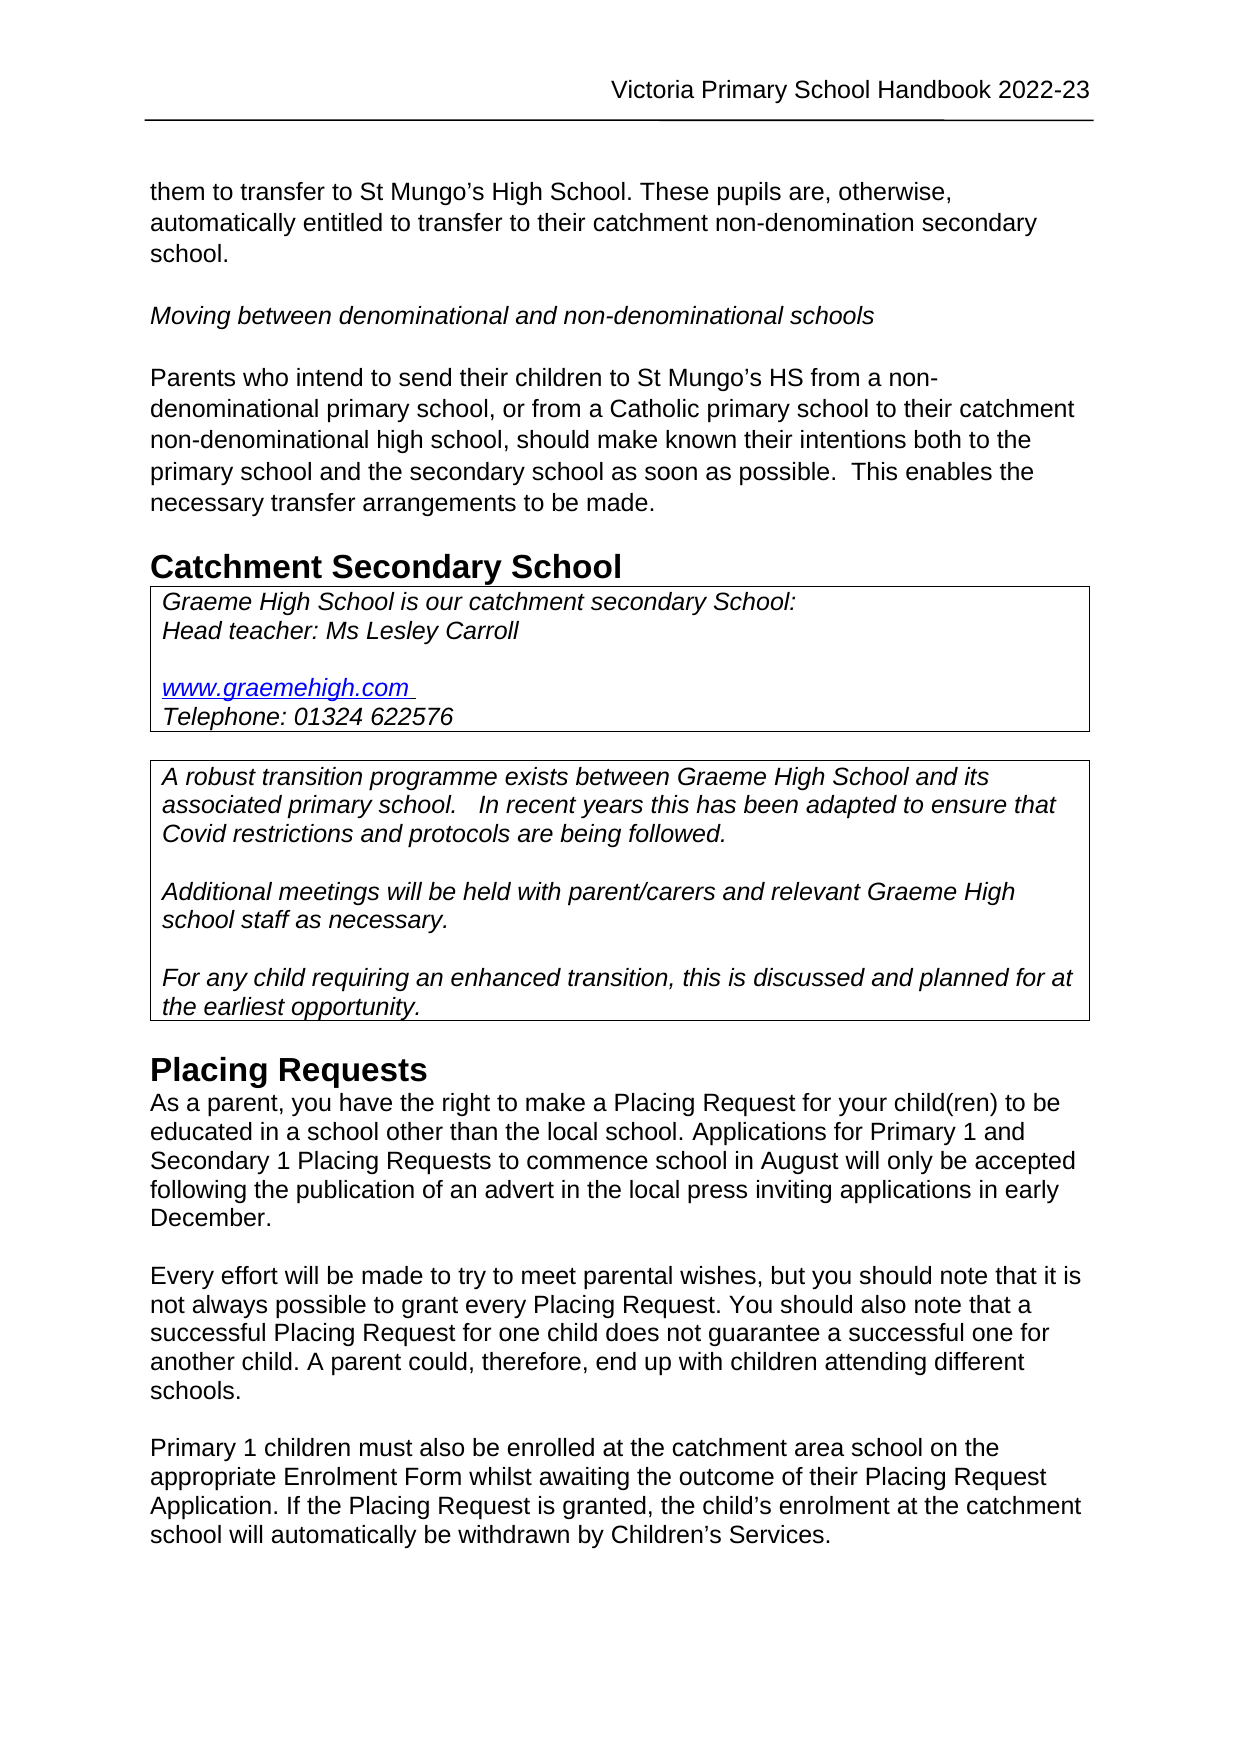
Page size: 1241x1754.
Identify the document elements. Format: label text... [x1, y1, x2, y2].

text Moving between denominational and non-denominational schools [150, 301, 1090, 330]
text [150, 177, 1090, 268]
text Placing Requests [150, 1050, 1090, 1088]
text Parents who intend to send their children to St Mungo’s HS from a non-denominational primary school, or from a Catholic primary school to their catchment non-denominational high school, should make known their intentions both to the primary school and the secondary school as soon as possible. This enables the necessary transfer arrangements to be made. [150, 363, 1090, 516]
text Every effort will be made to try to meet parental wishes, but you should note that it is not always possible to grant every Placing Request. You should also note that a successful Placing Request for one child does not guarantee a successful one for another child. A parent could, therefore, end up with children attending different schools. [150, 1261, 1090, 1405]
table_header Graeme High School is our catchment secondary School: Head teacher: Ms Lesley Carroll www.graemehigh.com Telephone: 01324 622576 [151, 587, 1089, 731]
table_header A robust transition programme exists between Graeme High School and its associated primary school. In recent years this has been adapted to ensure that Covid restrictions and protocols are being followed. Additional meetings will be held with parent/carers and relevant Graeme High school staff as necessary. For any child requiring an enhanced transition, this is discussed and planned for at the earliest opportunity. [151, 761, 1089, 1020]
text Primary 1 children must also be enrolled at the catchment area school on the appropriate Enrolment Form whilst awaiting the outcome of their Placing Request Application. If the Placing Request is granted, the child’s enrolment at the catchment school will automatically be withdrawn by Children’s Services. [150, 1433, 1090, 1548]
text As a parent, you have the right to make a Placing Request for your child(ren) to be educated in a school other than the local school. Applications for Primary 1 and Secondary 1 Placing Requests to commence school in August will only be accepted following the publication of an advert in the local press inviting applications in early December. [150, 1088, 1090, 1232]
subtitle Catchment Secondary School [150, 547, 1090, 586]
